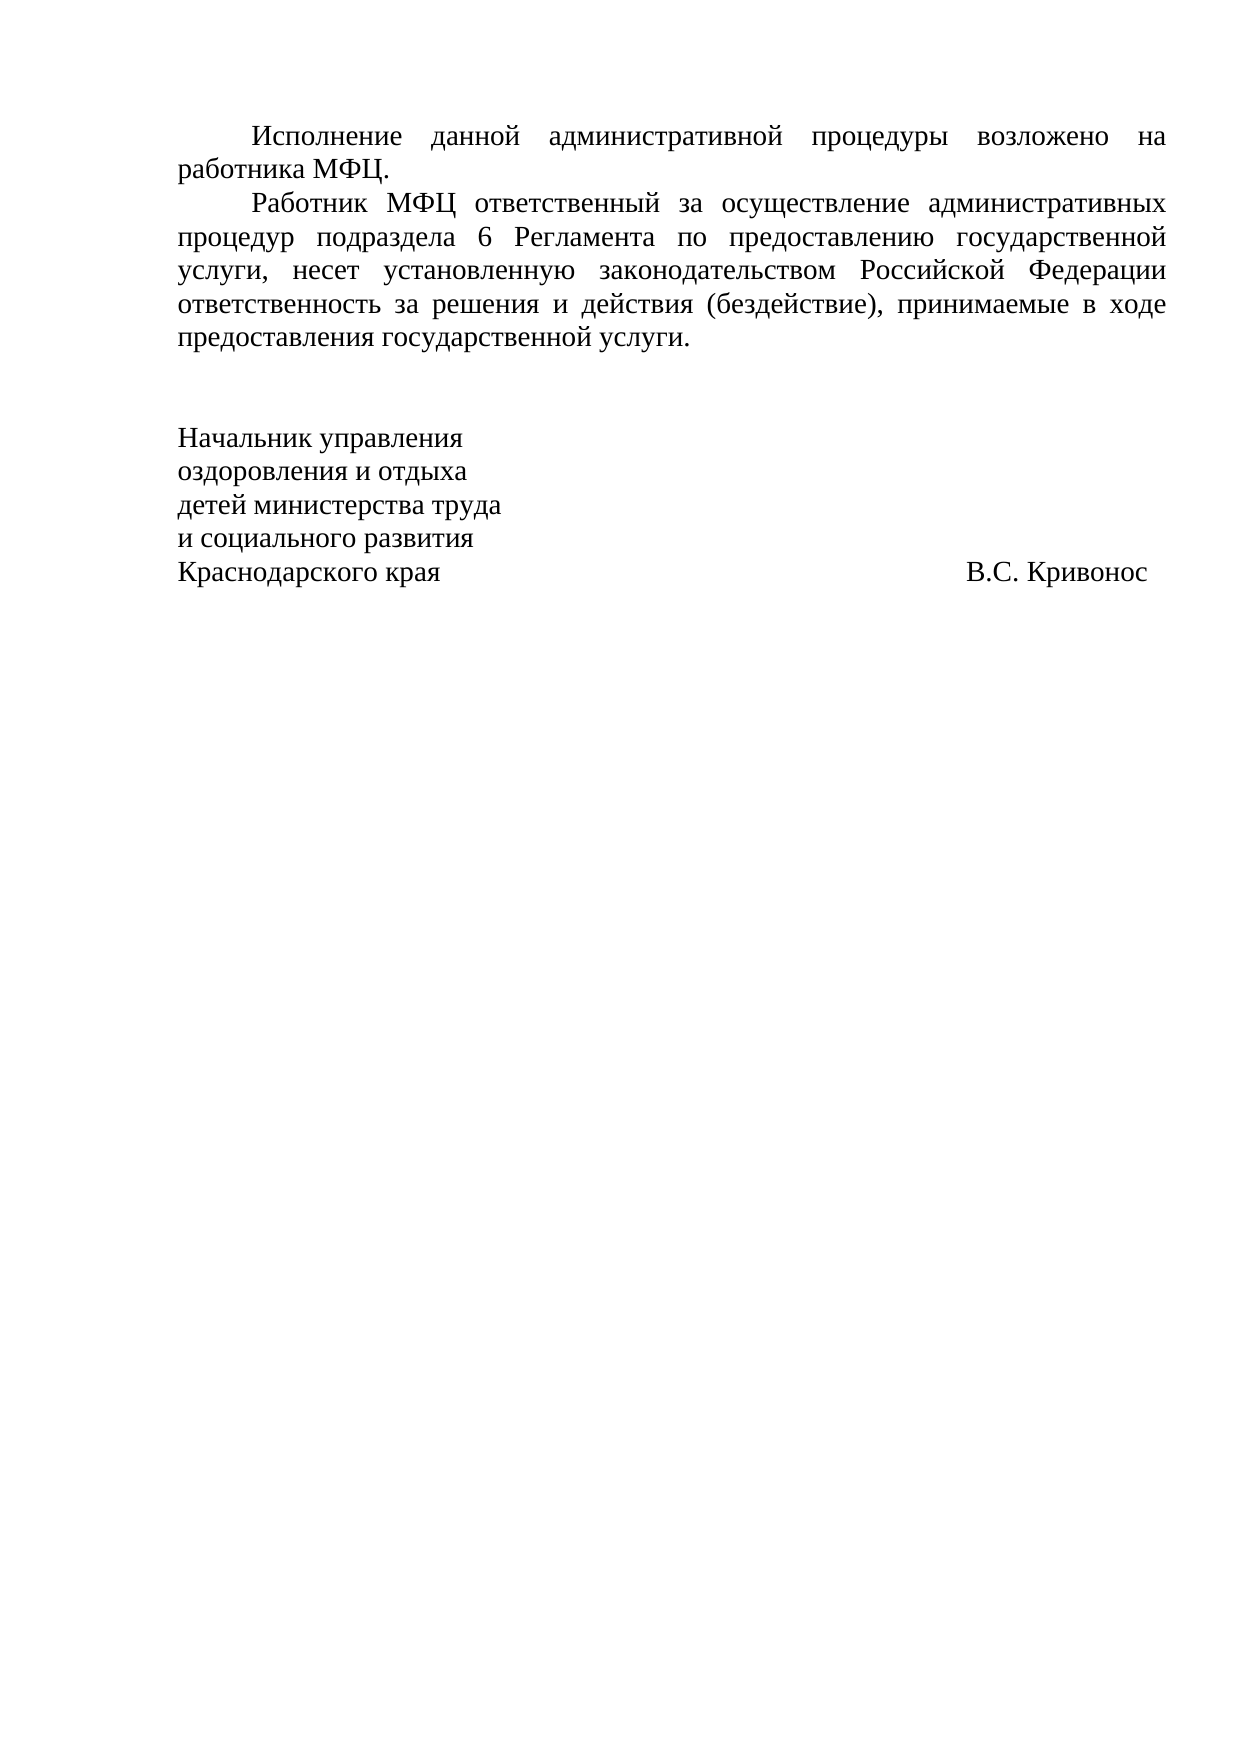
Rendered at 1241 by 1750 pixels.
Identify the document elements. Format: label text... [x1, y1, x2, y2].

text детей министерства труда [177, 487, 1167, 521]
text Работник МФЦ ответственный за осуществление административных процедур подраздела 6 Регламента по предоставлению государственной услуги, несет установленную законодательством Российской Федерации ответственность за решения и действия (бездействие), принимаемые в ходе предоставления государственной услуги. [177, 185, 1167, 353]
text Начальник управления [177, 420, 1167, 453]
text оздоровления и отдыха [177, 453, 1167, 487]
text Краснодарского края В.С. Кривонос [177, 554, 1167, 588]
text Исполнение данной административной процедуры возложено на работника МФЦ. [177, 118, 1167, 185]
text и социального развития [177, 521, 1167, 554]
